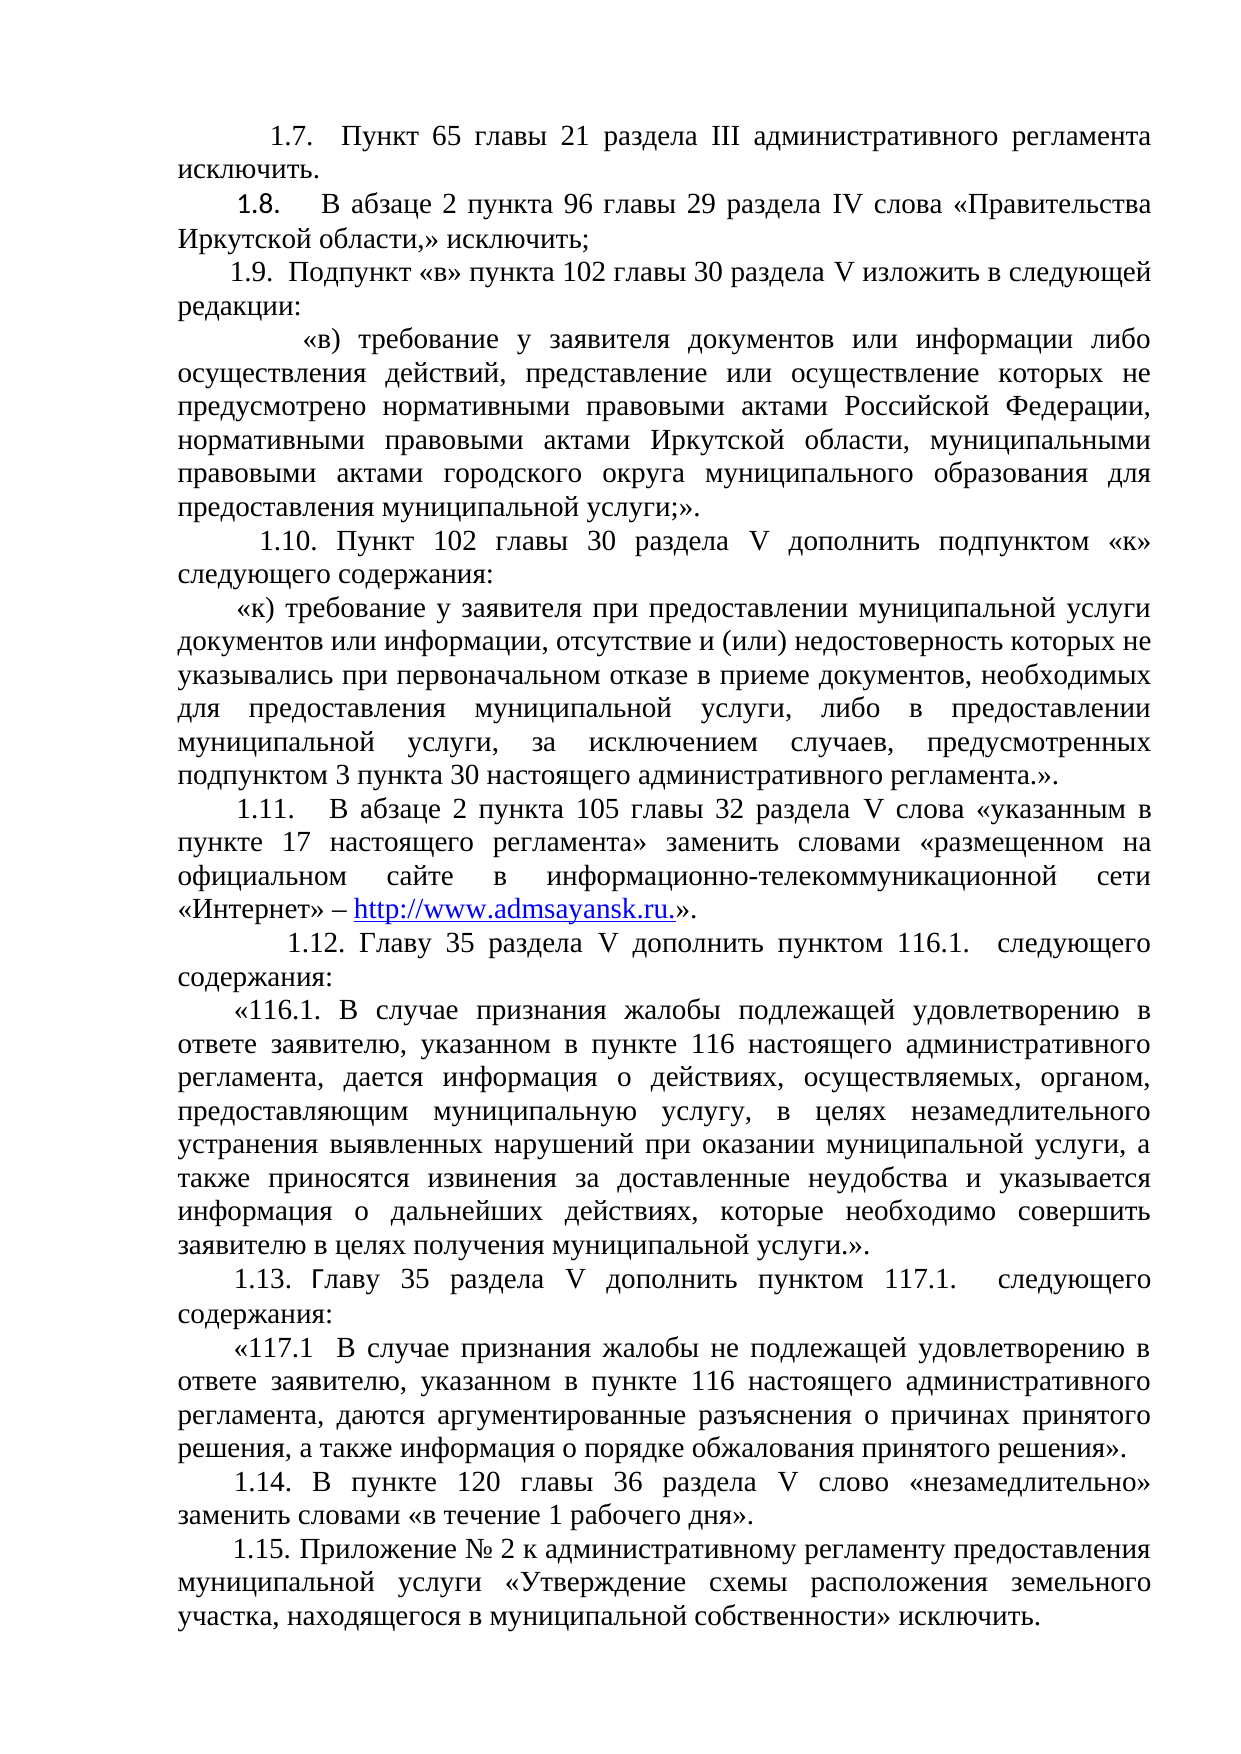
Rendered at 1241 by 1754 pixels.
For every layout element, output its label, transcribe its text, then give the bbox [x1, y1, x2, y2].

text 1.9. Подпункт «в» пункта 102 главы 30 раздела V изложить в следующей редакции: [177, 254, 1152, 321]
text 1.8. В абзаце 2 пункта 96 главы 29 раздела IV слова «Правительства Иркутской области,» исключить; [177, 185, 1152, 254]
text 1.13. Главу 35 раздела V дополнить пунктом 117.1. следующего содержания: [177, 1261, 1152, 1330]
text «116.1. В случае признания жалобы подлежащей удовлетворению в ответе заявителю, указанном в пункте 116 настоящего административного регламента, дается информация о действиях, осуществляемых, органом, предоставляющим муниципальную услугу, в целях незамедлительного устранения выявленных нарушений при оказании муниципальной услуги, а также приносятся извинения за доставленные неудобства и указывается информация о дальнейших действиях, которые необходимо совершить заявителю в целях получения муниципальной услуги.». [177, 992, 1152, 1261]
text 1.15. Приложение № 2 к административному регламенту предоставления муниципальной услуги «Утверждение схемы расположения земельного участка, находящегося в муниципальной собственности» исключить. [177, 1531, 1152, 1632]
text 1.10. Пункт 102 главы 30 раздела V дополнить подпунктом «к» следующего содержания: [177, 523, 1152, 590]
text «к) требование у заявителя при предоставлении муниципальной услуги документов или информации, отсутствие и (или) недостоверность которых не указывались при первоначальном отказе в приеме документов, необходимых для предоставления муниципальной услуги, либо в предоставлении муниципальной услуги, за исключением случаев, предусмотренных подпунктом 3 пункта 30 настоящего административного регламента.». [177, 590, 1152, 791]
text 1.12. Главу 35 раздела V дополнить пунктом 116.1. следующего содержания: [177, 925, 1152, 992]
text 1.14. В пункте 120 главы 36 раздела V слово «незамедлительно» заменить словами «в течение 1 рабочего дня». [177, 1464, 1152, 1531]
text «117.1 В случае признания жалобы не подлежащей удовлетворению в ответе заявителю, указанном в пункте 116 настоящего административного регламента, даются аргументированные разъяснения о причинах принятого решения, а также информация о порядке обжалования принятого решения». [177, 1330, 1152, 1464]
text 1.11. В абзаце 2 пункта 105 главы 32 раздела V слова «указанным в пункте 17 настоящего регламента» заменить словами «размещенном на официальном сайте в информационно-телекоммуникационной сети «Интернет» – http://www.admsayansk.ru.». [177, 791, 1152, 925]
text 1.7. Пункт 65 главы 21 раздела III административного регламента исключить. [177, 118, 1152, 185]
text «в) требование у заявителя документов или информации либо осуществления действий, представление или осуществление которых не предусмотрено нормативными правовыми актами Российской Федерации, нормативными правовыми актами Иркутской области, муниципальными правовыми актами городского округа муниципального образования для предоставления муниципальной услуги;». [177, 321, 1152, 523]
